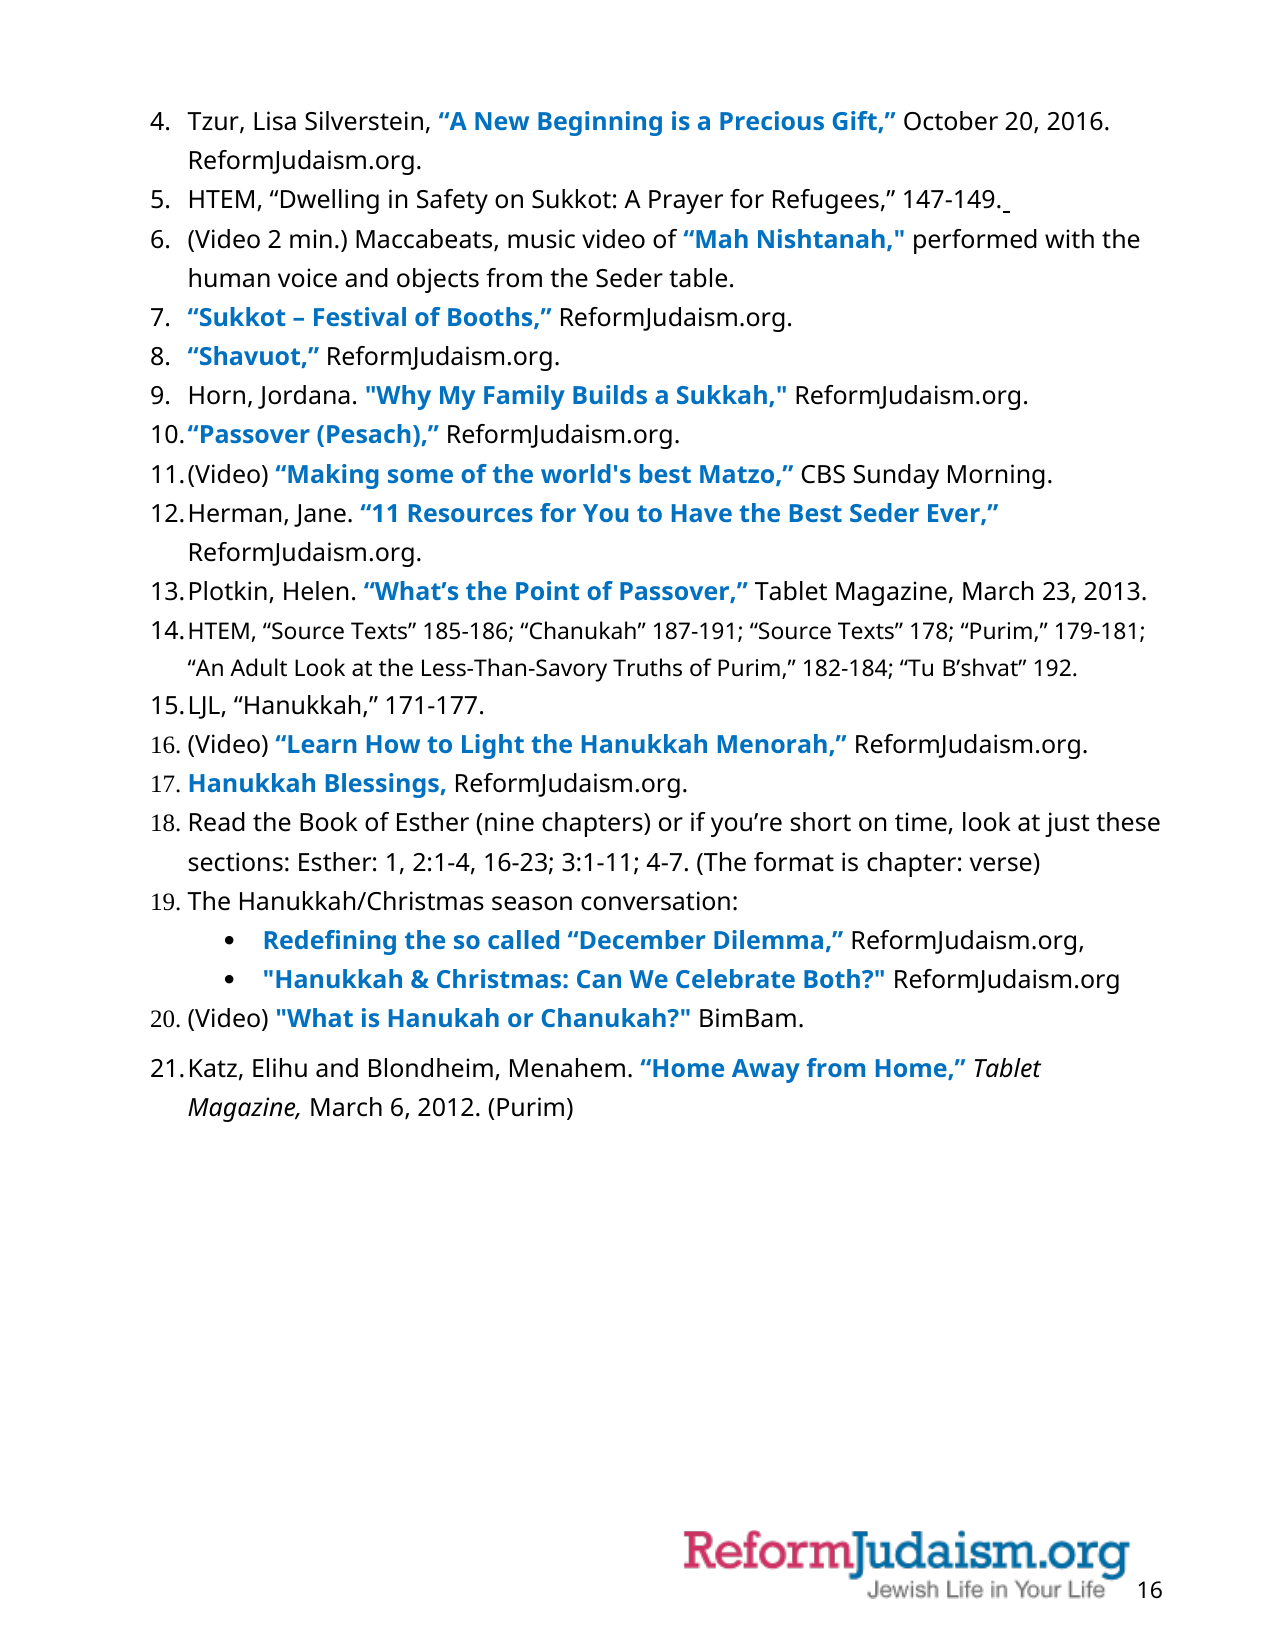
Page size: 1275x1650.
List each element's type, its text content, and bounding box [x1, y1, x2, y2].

list (Video) "What is Hanukah or Chanukah?" BimBam. [150, 1001, 1162, 1035]
list HTEM, “Source Texts” 185-186; “Chanukah” 187-191; “Source Texts” 178; “Purim,” 179-181; “An Adult Look at the Less-Than-Savory Truths of Purim,” 182-184; “Tu B’shvat” 192. [150, 613, 1162, 683]
list The Hanukkah/Christmas season conversation: [150, 883, 1162, 917]
list Tzur, Lisa Silverstein, “A New Beginning is a Precious Gift,” October 20, 2016. ReformJudaism.org. [150, 104, 1162, 177]
list (Video 2 min.) Maccabeats, music video of “Mah Nishtanah," performed with the human voice and objects from the Seder table. [150, 221, 1162, 294]
list LJL, “Hanukkah,” 171-177. [150, 688, 1162, 722]
list HTEM, “Dwelling in Safety on Sukkot: A Prayer for Refugees,” 147-149. [150, 182, 1162, 216]
list “Shavuot,” ReformJudaism.org. [150, 339, 1162, 373]
list "Hanukkah & Christmas: Can We Celebrate Both?" ReformJudaism.org [225, 962, 1162, 996]
list (Video) “Learn How to Light the Hanukkah Menorah,” ReformJudaism.org. [150, 727, 1162, 761]
list Hanukkah Blessings, ReformJudaism.org. [150, 766, 1162, 800]
list Katz, Elihu and Blondheim, Menahem. “Home Away from Home,” Tablet Magazine, March 6, 2012. (Purim) [150, 1051, 1162, 1124]
list Redefining the so called “December Dilemma,” ReformJudaism.org, [225, 923, 1162, 957]
list Horn, Jordana. "Why My Family Builds a Sukkah," ReformJudaism.org. [150, 378, 1162, 412]
list “Passover (Pesach),” ReformJudaism.org. [150, 417, 1162, 451]
list Read the Book of Esther (nine chapters) or if you’re short on time, look at just these sections: Esther: 1, 2:1-4, 16-23; 3:1-11; 4-7. (The format is chapter: verse) [150, 805, 1162, 878]
list “Sukkot – Festival of Booths,” ReformJudaism.org. [150, 299, 1162, 334]
picture [683, 1530, 1131, 1599]
list Herman, Jane. “11 Resources for You to Have the Best Seder Ever,” ReformJudaism.org. [150, 495, 1162, 569]
list (Video) “Making some of the world's best Matzo,” CBS Sunday Morning. [150, 456, 1162, 490]
list Plotkin, Helen. “What’s the Point of Passover,” Tablet Magazine, March 23, 2013. [150, 574, 1162, 608]
